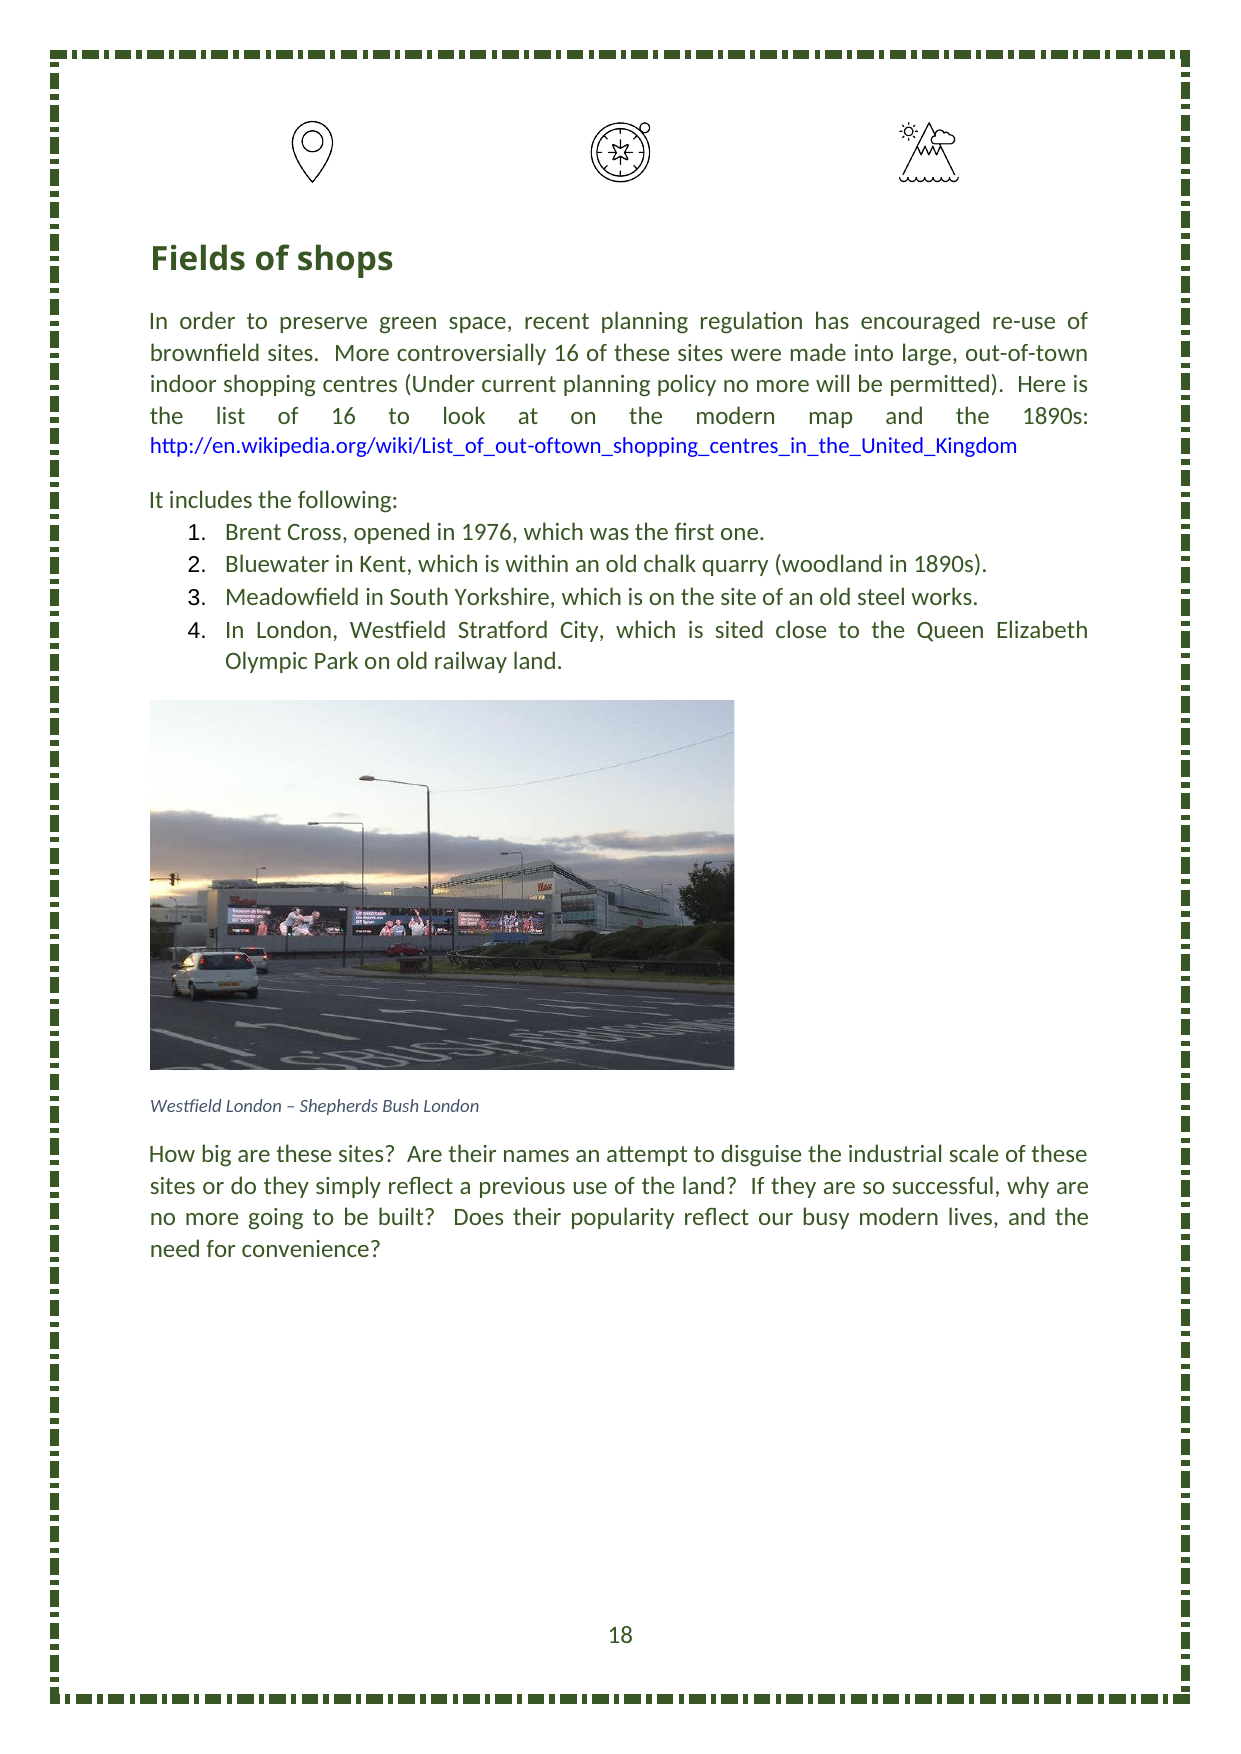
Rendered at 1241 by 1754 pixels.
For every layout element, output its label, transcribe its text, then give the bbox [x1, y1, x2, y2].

list In London, Westfield Stratford City, which is sited close to the Queen Elizabeth Olympic Park on old railway land. [187, 614, 1090, 676]
list Brent Cross, opened in 1976, which was the first one. [187, 516, 1090, 547]
list Bluewater in Kent, which is within an old chalk quarry (woodland in 1890s). [187, 549, 1090, 579]
picture [150, 73, 1091, 231]
text How big are these sites? Are their names an attempt to disguise the industrial scale of these sites or do they simply reflect a previous use of the land? If they are so successful, why are no more going to be built? Does their popularity reflect our busy modern lives, and the need for convenience? [148, 1138, 1090, 1264]
picture [150, 700, 735, 1070]
text It includes the following: [148, 484, 1090, 515]
text Westfield London – Shepherds Bush London [150, 1094, 1090, 1117]
list Meadowfield in South Yorkshire, which is on the site of an old steel works. [187, 581, 1090, 612]
subtitle Fields of shops [150, 235, 1090, 280]
text In order to preserve green space, recent planning regulation has encouraged re-use of brownfield sites. More controversially 16 of these sites were made into large, out-of-town indoor shopping centres (Under current planning policy no more will be permitted). Here is the list of 16 to look at on the modern map and the 1890s: http://en.wikipedia.org/wiki/List_of_out-oftown_shopping_centres_in_the_United_Kingdom [148, 305, 1090, 460]
